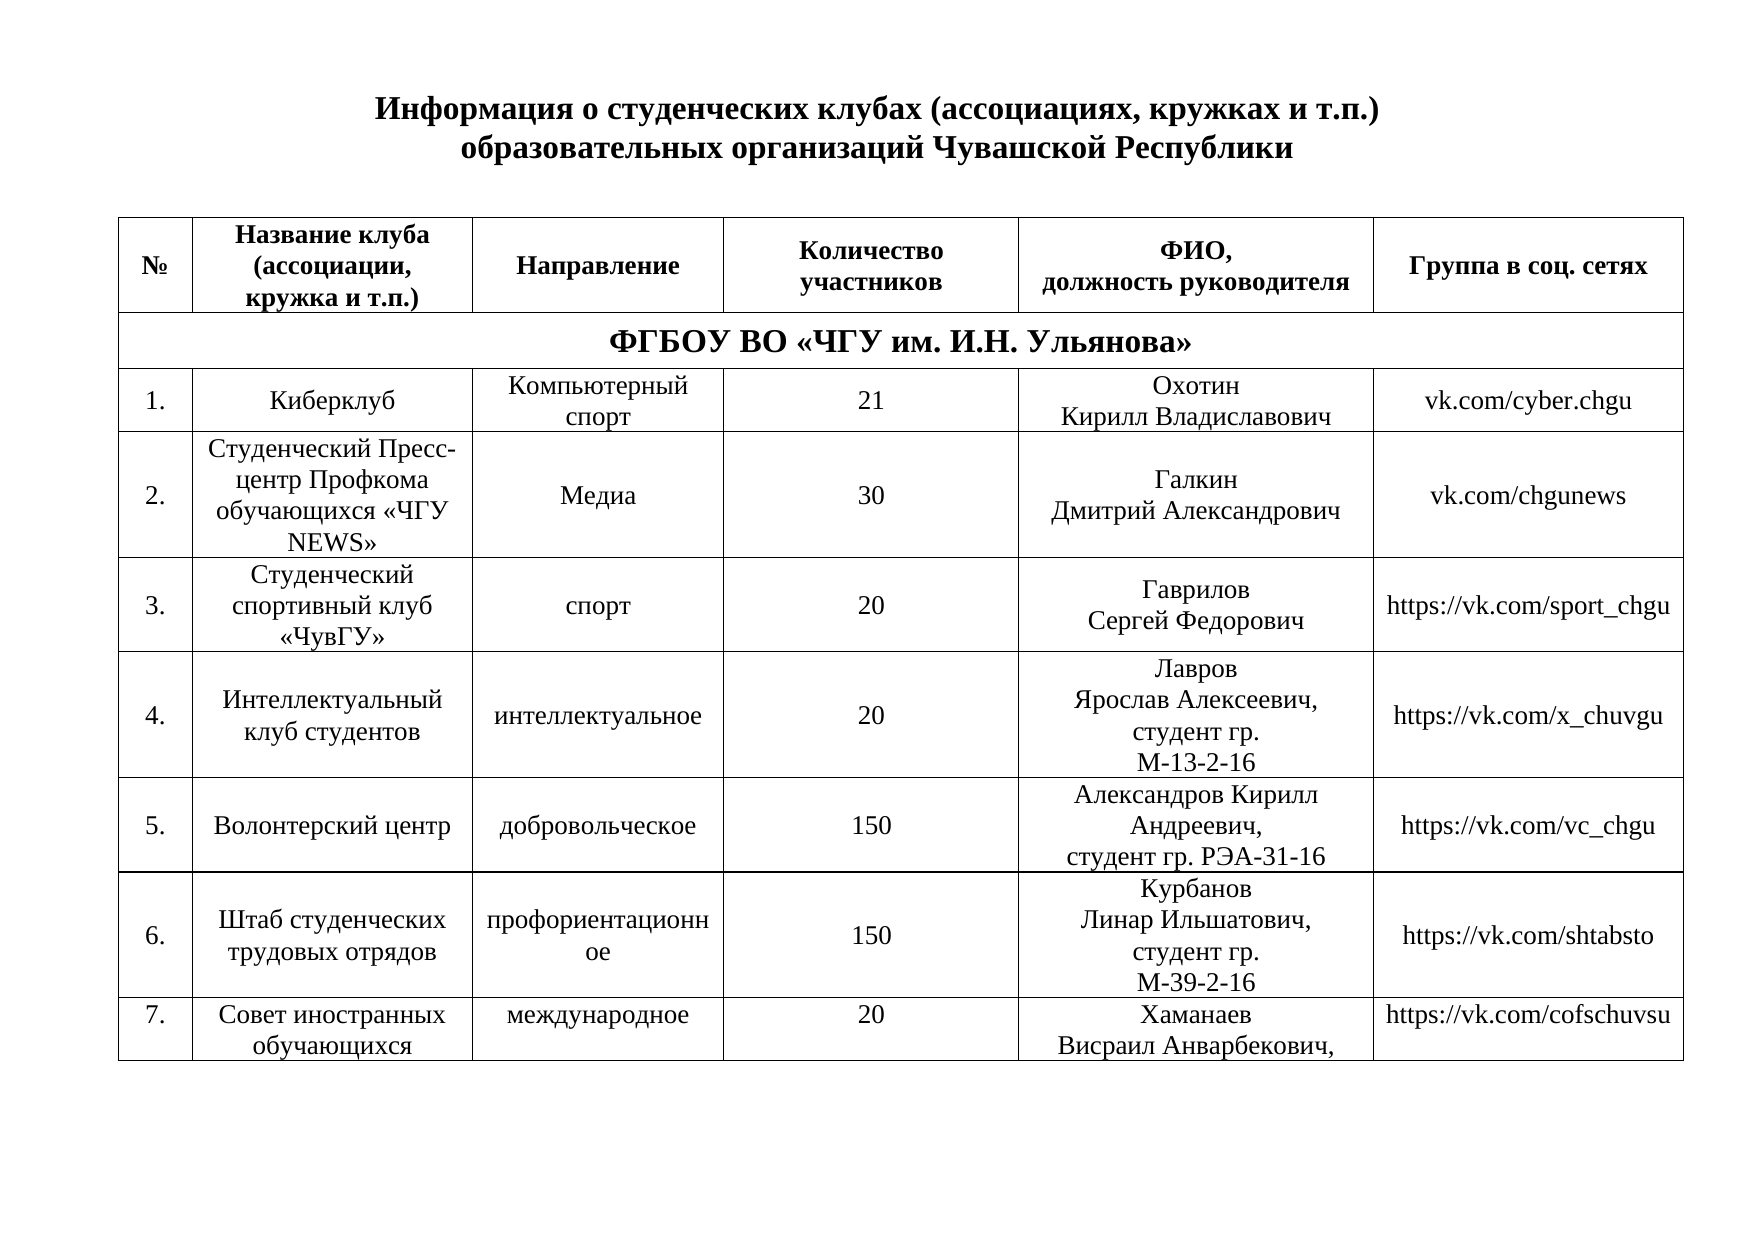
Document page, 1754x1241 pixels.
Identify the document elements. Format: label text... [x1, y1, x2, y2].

table_cell 21 [724, 369, 1018, 431]
table_cell https://vk.com/x_chuvgu [1374, 652, 1683, 777]
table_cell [1019, 998, 1373, 1060]
table_cell Волонтерский центр [193, 778, 472, 871]
table_cell Студенческий спортивный клуб «ЧувГУ» [193, 558, 472, 651]
table_cell 5. [119, 778, 192, 871]
text Информация о студенческих клубах (ассоциациях, кружках и т.п.) [118, 89, 1636, 127]
table_cell профориентационное [473, 873, 723, 997]
table_cell Александров Кирилл Андреевич, студент гр. РЭА-31-16 [1019, 778, 1373, 871]
table_cell vk.com/chgunews [1374, 432, 1683, 557]
table_cell Лавров Ярослав Алексеевич, студент гр. М-13-2-16 [1019, 652, 1373, 777]
table_cell Медиа [473, 432, 723, 557]
table_cell 30 [724, 432, 1018, 557]
table_cell 1. [119, 369, 192, 431]
table_cell Курбанов Линар Ильшатович, студент гр. М-39-2-16 [1019, 873, 1373, 997]
table_cell международное [473, 998, 723, 1060]
table_header Название клуба (ассоциации, кружка и т.п.) [193, 218, 472, 312]
table_cell Штаб студенческих трудовых отрядов [193, 873, 472, 997]
table_cell ФГБОУ ВО «ЧГУ им. И.Н. Ульянова» [119, 313, 1683, 368]
table_cell 150 [724, 778, 1018, 871]
table_cell 20 [724, 652, 1018, 777]
table_cell 150 [724, 873, 1018, 997]
table_cell 4. [119, 652, 192, 777]
table_cell Студенческий Пресс-центр Профкома обучающихся «ЧГУ NEWS» [193, 432, 472, 557]
table_cell Интеллектуальный клуб студентов [193, 652, 472, 777]
table_cell 7. [119, 998, 192, 1060]
table_cell 20 [724, 558, 1018, 651]
table_cell добровольческое [473, 778, 723, 871]
table_cell Охотин Кирилл Владиславович [1019, 369, 1373, 431]
table_cell vk.com/cyber.chgu [1374, 369, 1683, 431]
table_cell Компьютерный спорт [473, 369, 723, 431]
text образовательных организаций Чувашской Республики [118, 127, 1636, 165]
table_cell Киберклуб [193, 369, 472, 431]
table_cell 2. [119, 432, 192, 557]
table_header Направление [473, 218, 723, 312]
table_header № [119, 218, 192, 312]
table_cell https://vk.com/sport_chgu [1374, 558, 1683, 651]
table_cell https://vk.com/vc_chgu [1374, 778, 1683, 871]
table_cell Гаврилов Сергей Федорович [1019, 558, 1373, 651]
table_header Группа в соц. сетях [1374, 218, 1683, 312]
table_header Количество участников [724, 218, 1018, 312]
table_cell Галкин Дмитрий Александрович [1019, 432, 1373, 557]
table_cell спорт [473, 558, 723, 651]
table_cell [193, 998, 472, 1060]
table_cell https://vk.com/shtabsto [1374, 873, 1683, 997]
table_cell 3. [119, 558, 192, 651]
table_header ФИО, должность руководителя [1019, 218, 1373, 312]
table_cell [1374, 998, 1683, 1060]
table_cell интеллектуальное [473, 652, 723, 777]
table_cell 20 [724, 998, 1018, 1060]
table_cell 6. [119, 873, 192, 997]
